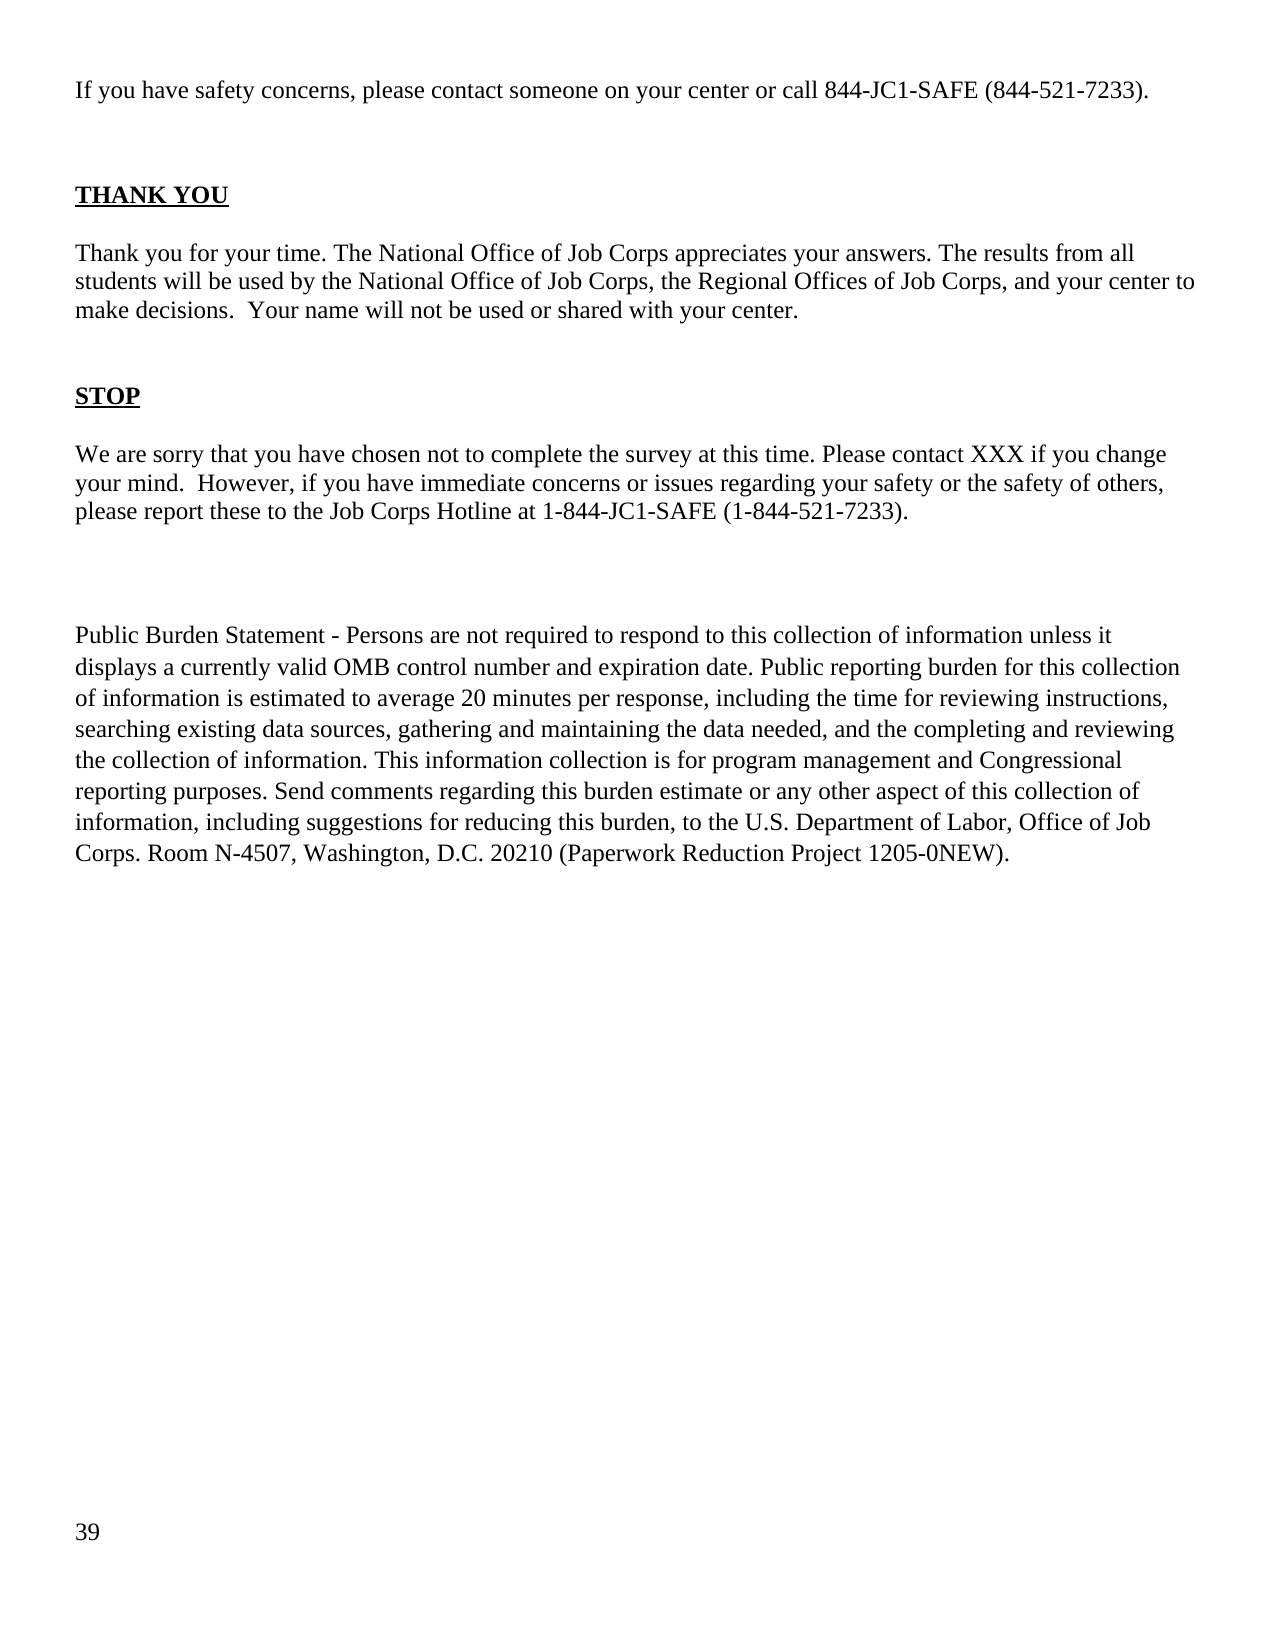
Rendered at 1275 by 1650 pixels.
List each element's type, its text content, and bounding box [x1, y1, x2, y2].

text THANK YOU [75, 180, 1200, 209]
text Public Burden Statement - Persons are not required to respond to this collection of information unless it displays a currently valid OMB control number and expiration date. Public reporting burden for this collection of information is estimated to average 20 minutes per response, including the time for reviewing instructions, searching existing data sources, gathering and maintaining the data needed, and the completing and reviewing the collection of information. This information collection is for program management and Congressional reporting purposes. Send comments regarding this burden estimate or any other aspect of this collection of information, including suggestions for reducing this burden, to the U.S. Department of Labor, Office of Job Corps. Room N-4507, Washington, D.C. 20210 (Paperwork Reduction Project 1205-0NEW). [75, 621, 1200, 867]
text Thank you for your time. The National Office of Job Corps appreciates your answers. The results from all students will be used by the National Office of Job Corps, the Regional Offices of Job Corps, and your center to make decisions. Your name will not be used or shared with your center. [75, 238, 1200, 324]
text STOP [75, 381, 1200, 410]
text If you have safety concerns, please contact someone on your center or call 844-JC1-SAFE (844-521-7233). [75, 75, 1200, 104]
text We are sorry that you have chosen not to complete the survey at this time. Please contact XXX if you change your mind. However, if you have immediate concerns or issues regarding your safety or the safety of others, please report these to the Job Corps Hotline at 1-844-JC1-SAFE (1-844-521-7233). [75, 439, 1200, 525]
